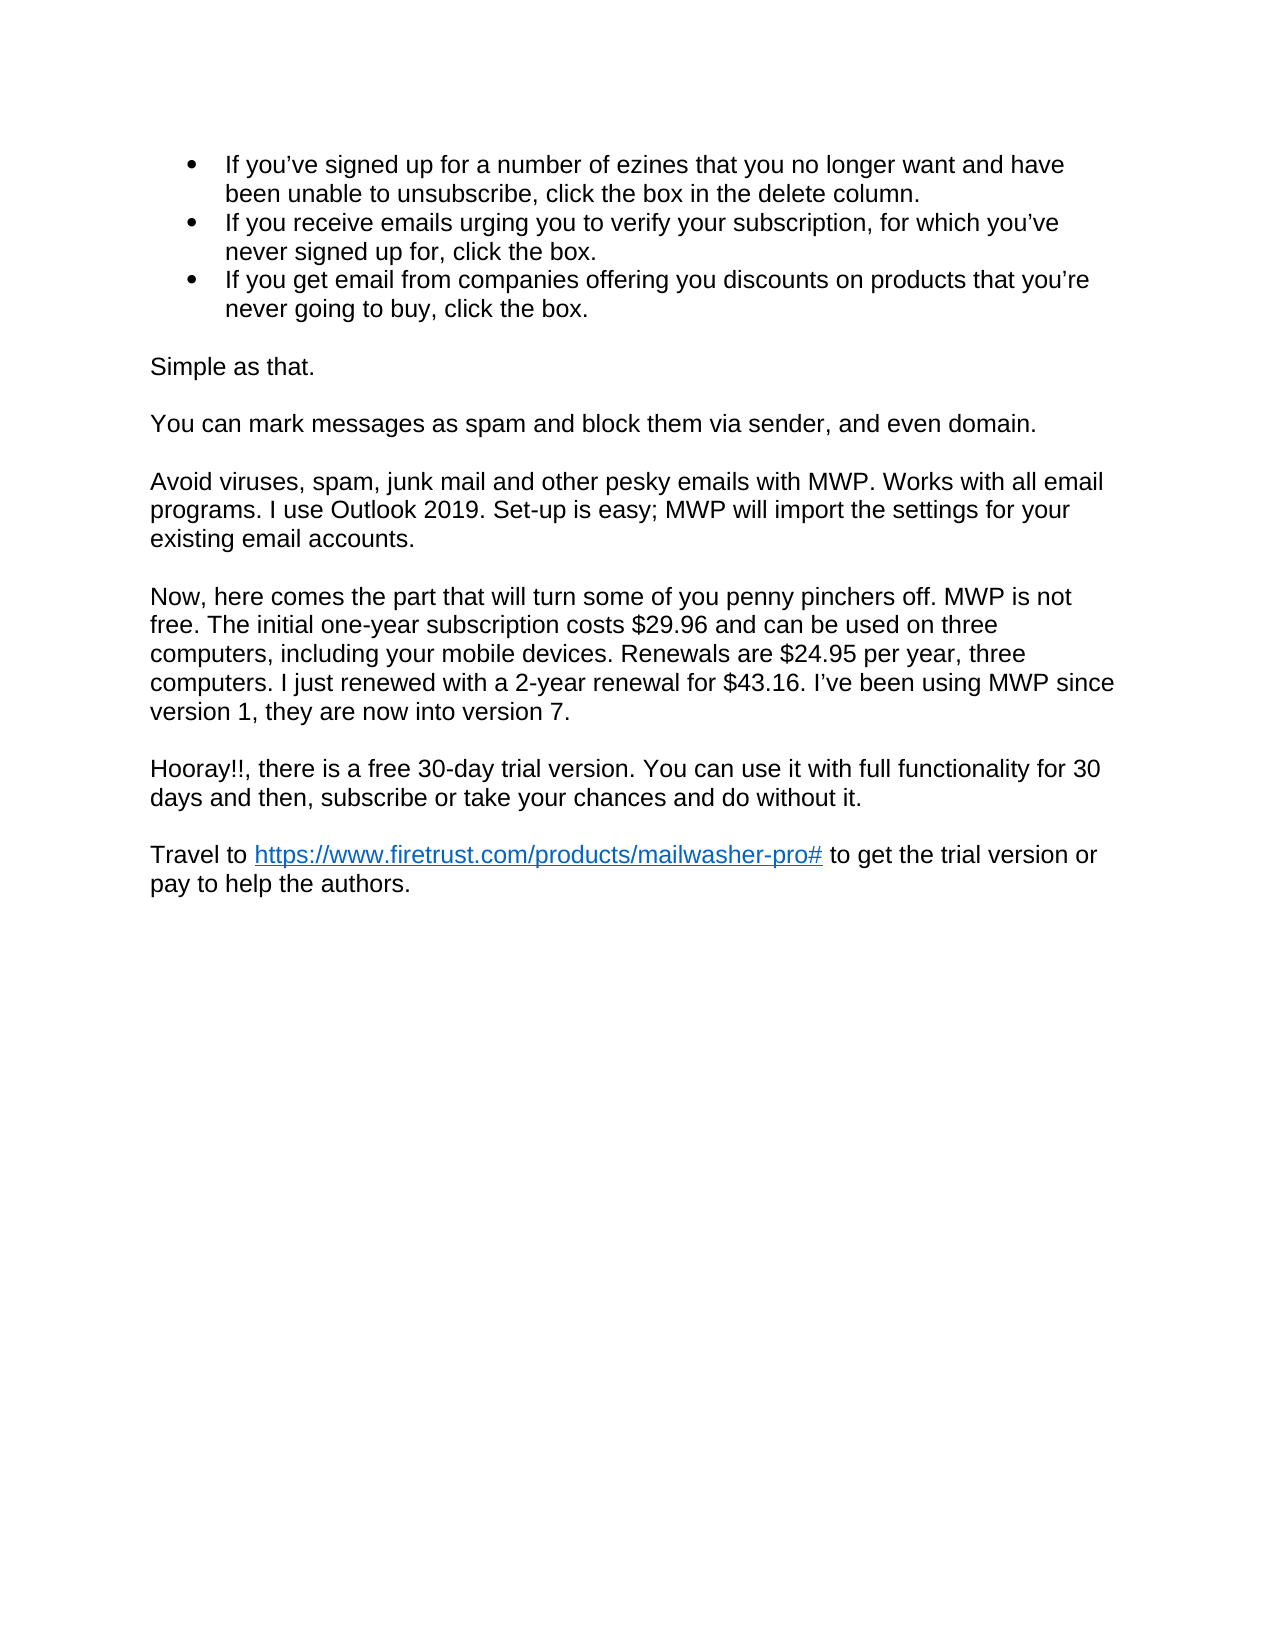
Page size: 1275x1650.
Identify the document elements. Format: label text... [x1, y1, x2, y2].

text Now, here comes the part that will turn some of you penny pinchers off. MWP is not free. The initial one-year subscription costs $29.96 and can be used on three computers, including your mobile devices. Renewals are $24.95 per year, three computers. I just renewed with a 2-year renewal for $43.16. I’ve been using MWP since version 1, they are now into version 7. [150, 582, 1125, 725]
text Hooray!!, there is a free 30-day trial version. You can use it with full functionality for 30 days and then, subscribe or take your chances and do without it. [150, 754, 1125, 812]
text Travel to https://www.firetrust.com/products/mailwasher-pro# to get the trial version or pay to help the authors. [150, 840, 1125, 898]
list If you get email from companies offering you discounts on products that you’re never going to buy, click the box. [187, 265, 1125, 323]
text You can mark messages as spam and block them via sender, and even domain. [150, 409, 1125, 438]
text Simple as that. [150, 352, 1125, 380]
text Avoid viruses, spam, junk mail and other pesky emails with MWP. Works with all email programs. I use Outlook 2019. Set-up is easy; MWP will import the settings for your existing email accounts. [150, 467, 1125, 553]
list If you receive emails urging you to verify your subscription, for which you’ve never signed up for, click the box. [187, 208, 1125, 265]
list If you’ve signed up for a number of ezines that you no longer want and have been unable to unsubscribe, click the box in the delete column. [187, 150, 1125, 208]
